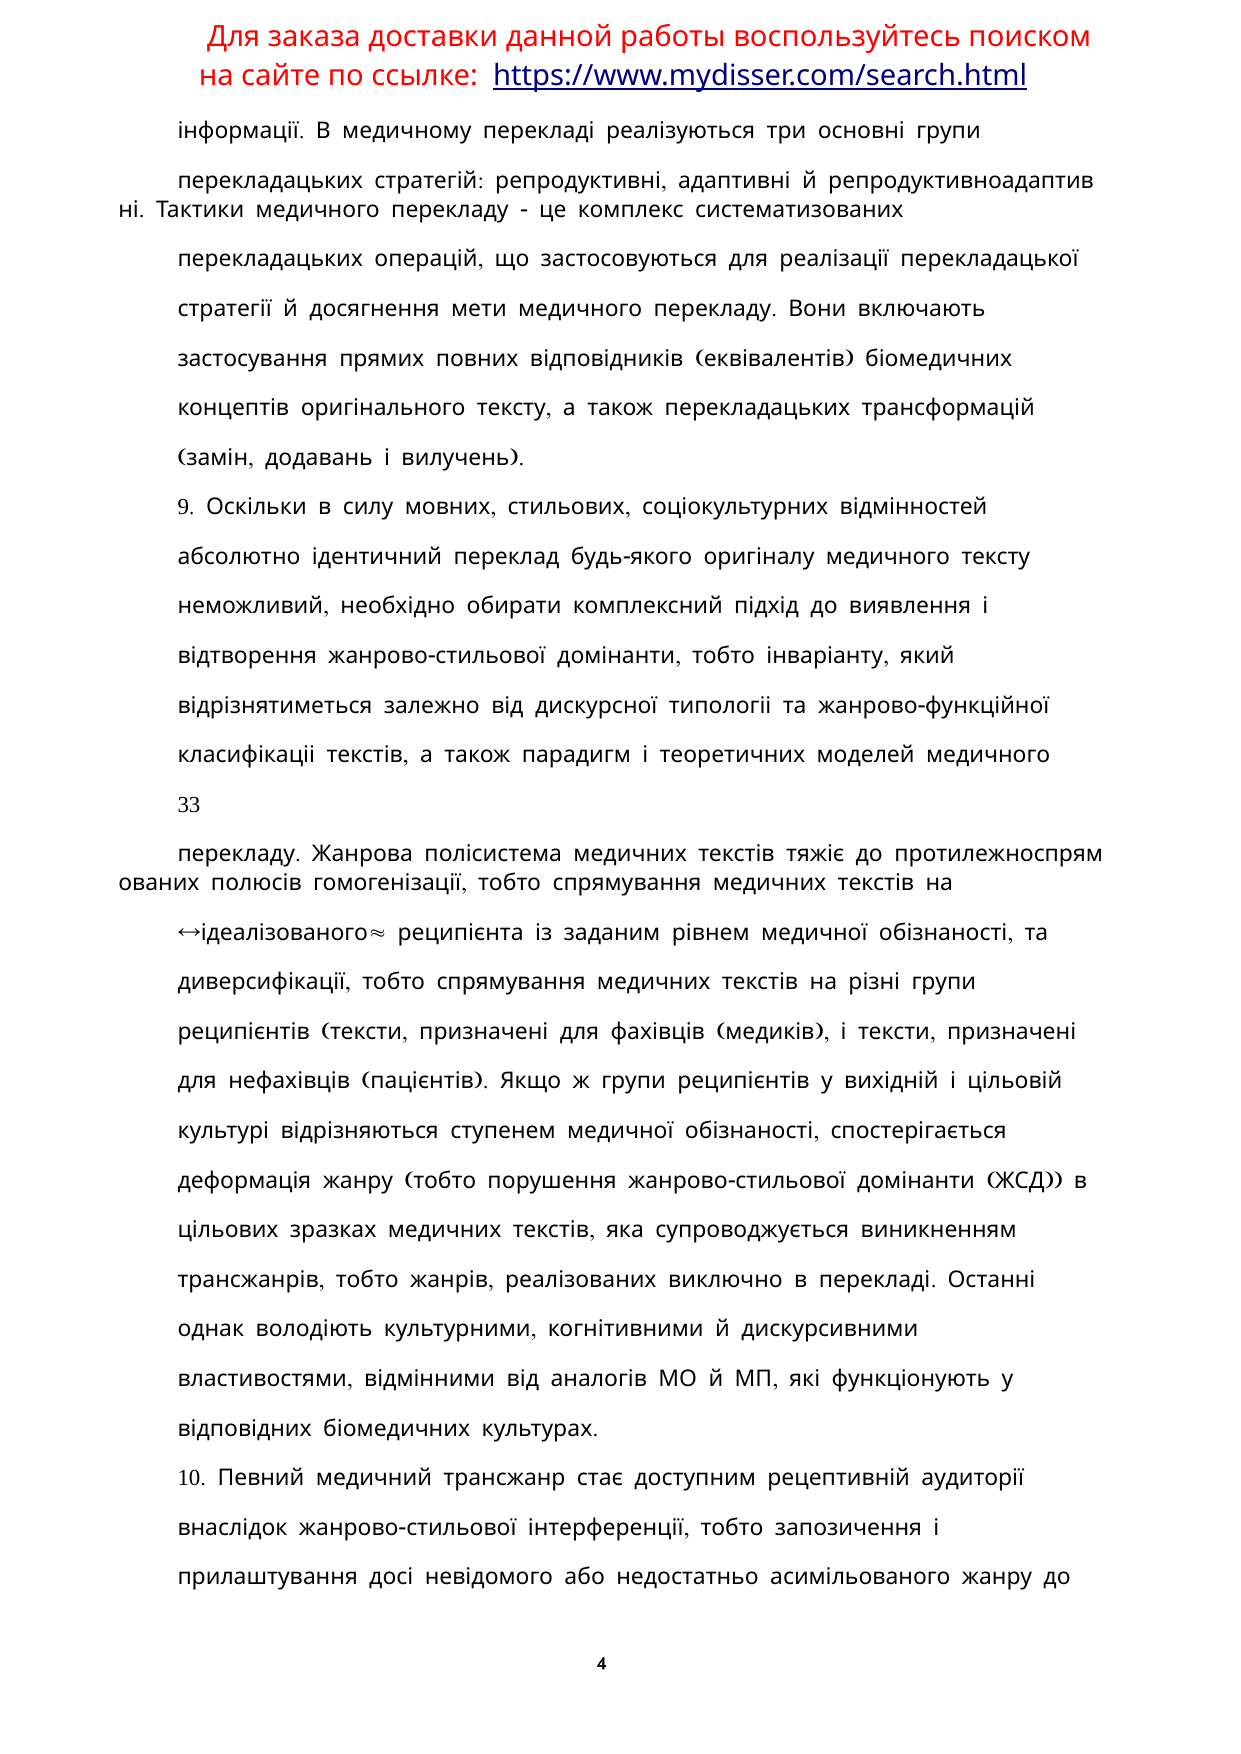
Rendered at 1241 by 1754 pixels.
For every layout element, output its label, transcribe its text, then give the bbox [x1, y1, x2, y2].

text деформаціяжанрутобтопорушенняжанровостильовоїдомінантиЖСДв [118, 1164, 1107, 1193]
text  [118, 788, 1107, 817]
text Оскількивсилумовнихстильовихсоціокультурнихвідмінностей [118, 491, 1107, 519]
text застосуванняпрямихповнихвідповідниківеквівалентівбіомедичних [118, 342, 1107, 371]
text стратегіїйдосягненняметимедичногоперекладуВонивключають [118, 292, 1107, 321]
text цільовихзразкахмедичнихтекстівякасупроводжуєтьсявиникненням [118, 1214, 1107, 1242]
text длянефахівцівпацієнтівЯкщожгрупиреципієнтівувихіднійіцільовій [118, 1065, 1107, 1094]
text перекладуЖанроваполісистемамедичнихтекстівтяжієдопротилежноспрямованихполюсівгомогенізаціїтобтоспрямуваннямедичнихтекстівна [118, 838, 1107, 895]
text концептіворигінальноготекстуатакожперекладацькихтрансформацій [118, 392, 1107, 420]
text однакволодіютькультурнимикогнітивнимийдискурсивними [118, 1313, 1107, 1342]
text відповіднихбіомедичнихкультурах [118, 1412, 1107, 1441]
text ідеалізованогореципієнтаіззаданимрівнеммедичноїобізнаностіта [118, 916, 1107, 945]
text трансжанрівтобтожанрівреалізованихвиключновперекладіОстанні [118, 1263, 1107, 1292]
text відрізнятиметьсязалежновіддискурсноїтипологіітажанровофункційної [118, 689, 1107, 718]
text класифікаціітекстіватакожпарадигмітеоретичнихмоделеймедичного [118, 739, 1107, 767]
text інформаціїВмедичномуперекладіреалізуютьсятриосновнігрупи [118, 115, 1107, 144]
text диверсифікаціїтобтоспрямуваннямедичнихтекстівнарізнігрупи [118, 966, 1107, 994]
text відтворенняжанровостильовоїдомінантитобтоінваріантуякий [118, 639, 1107, 668]
text прилаштуваннядосіневідомогоабонедостатньоасимільованогожанрудо [118, 1561, 1107, 1589]
text абсолютноідентичнийперекладбудьякогооригіналумедичноготексту [118, 540, 1107, 569]
text внаслідокжанровостильовоїінтерференціїтобтозапозиченняі [118, 1511, 1107, 1540]
text перекладацькихстратегійрепродуктивніадаптивнійрепродуктивноадаптивніТактикимедичногоперекладуцекомплекссистематизованих [118, 164, 1107, 222]
text перекладацькихопераційщозастосовуютьсядляреалізаціїперекладацької [118, 243, 1107, 272]
text заміндодаваньівилучень [118, 441, 1107, 470]
text властивостямивідміннимивіданалогівМОйМПякіфункціонуютьу [118, 1362, 1107, 1391]
text культурівідрізняютьсяступенеммедичноїобізнаностіспостерігається [118, 1114, 1107, 1143]
text неможливийнеобхіднообиратикомплекснийпідхіддовиявленняі [118, 590, 1107, 619]
text Певниймедичнийтрансжанрстаєдоступнимрецептивнійаудиторії [118, 1462, 1107, 1490]
text реципієнтівтекстипризначенідляфахівцівмедиківітекстипризначені [118, 1015, 1107, 1044]
